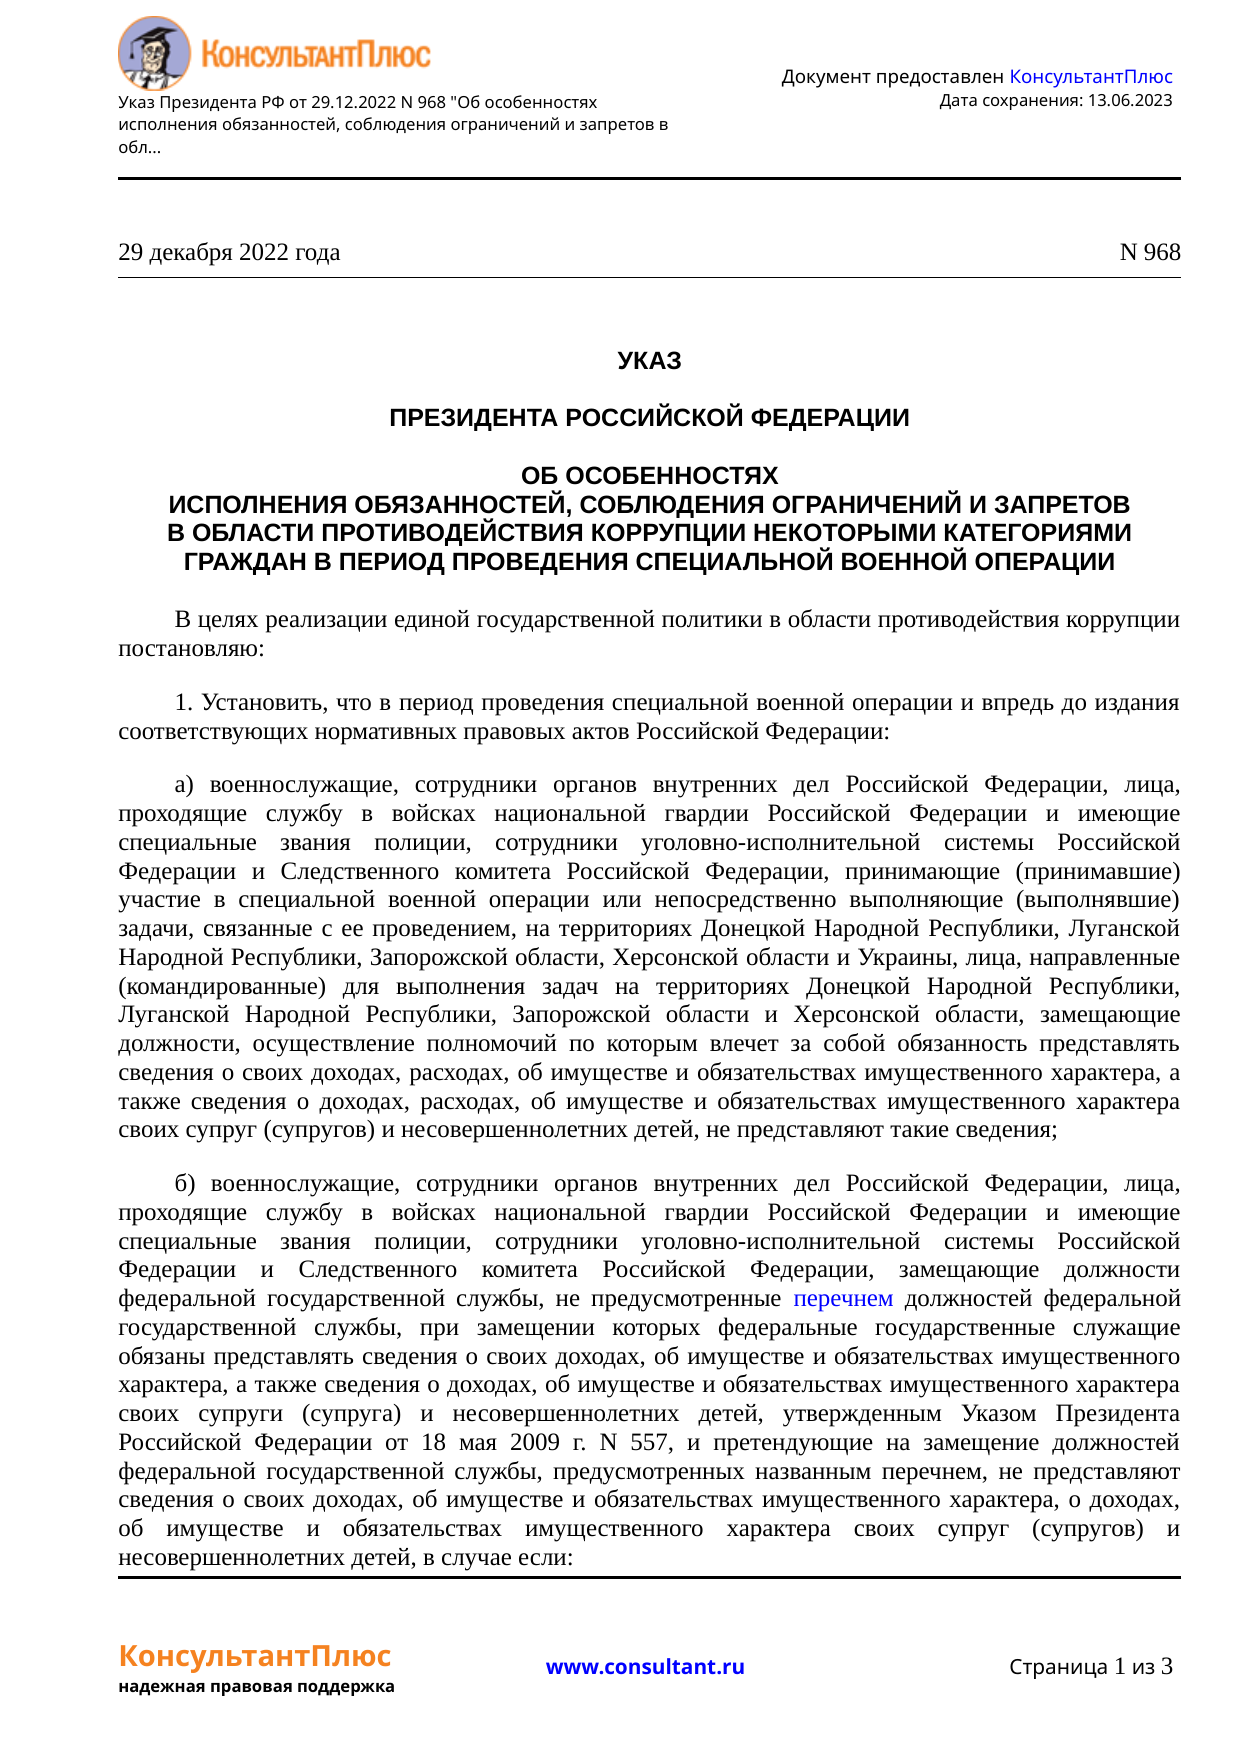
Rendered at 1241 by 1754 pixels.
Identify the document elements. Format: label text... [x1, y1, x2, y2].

text 1. Установить, что в период проведения специальной военной операции и впредь до издания соответствующих нормативных правовых актов Российской Федерации: [118, 687, 1181, 744]
table_header N 968 [650, 237, 1181, 266]
title УКАЗ [118, 346, 1181, 374]
text а) военнослужащие, сотрудники органов внутренних дел Российской Федерации, лица, проходящие службу в войсках национальной гвардии Российской Федерации и имеющие специальные звания полиции, сотрудники уголовно-исполнительной системы Российской Федерации и Следственного комитета Российской Федерации, принимающие (принимавшие) участие в специальной военной операции или непосредственно выполняющие (выполнявшие) задачи, связанные с ее проведением, на территориях Донецкой Народной Республики, Луганской Народной Республики, Запорожской области, Херсонской области и Украины, лица, направленные (командированные) для выполнения задач на территориях Донецкой Народной Республики, Луганской Народной Республики, Запорожской области и Херсонской области, замещающие должности, осуществление полномочий по которым влечет за собой обязанность представлять сведения о своих доходах, расходах, об имуществе и обязательствах имущественного характера, а также сведения о доходах, расходах, об имуществе и обязательствах имущественного характера своих супруг (супругов) и несовершеннолетних детей, не представляют такие сведения; [118, 769, 1181, 1143]
title ИСПОЛНЕНИЯ ОБЯЗАННОСТЕЙ, СОБЛЮДЕНИЯ ОГРАНИЧЕНИЙ И ЗАПРЕТОВ [118, 489, 1181, 518]
text В целях реализации единой государственной политики в области противодействия коррупции постановляю: [118, 604, 1181, 662]
title ГРАЖДАН В ПЕРИОД ПРОВЕДЕНИЯ СПЕЦИАЛЬНОЙ ВОЕННОЙ ОПЕРАЦИИ [118, 547, 1181, 576]
title В ОБЛАСТИ ПРОТИВОДЕЙСТВИЯ КОРРУПЦИИ НЕКОТОРЫМИ КАТЕГОРИЯМИ [118, 518, 1181, 547]
title ПРЕЗИДЕНТА РОССИЙСКОЙ ФЕДЕРАЦИИ [118, 403, 1181, 432]
title ОБ ОСОБЕННОСТЯХ [118, 461, 1181, 489]
picture [118, 16, 431, 91]
text б) военнослужащие, сотрудники органов внутренних дел Российской Федерации, лица, проходящие службу в войсках национальной гвардии Российской Федерации и имеющие специальные звания полиции, сотрудники уголовно-исполнительной системы Российской Федерации и Следственного комитета Российской Федерации, замещающие должности федеральной государственной службы, не предусмотренные перечнем должностей федеральной государственной службы, при замещении которых федеральные государственные служащие обязаны представлять сведения о своих доходах, об имуществе и обязательствах имущественного характера, а также сведения о доходах, об имуществе и обязательствах имущественного характера своих супруги (супруга) и несовершеннолетних детей, утвержденным Указом Президента Российской Федерации от 18 мая 2009 г. N 557, и претендующие на замещение должностей федеральной государственной службы, предусмотренных названным перечнем, не представляют сведения о своих доходах, об имуществе и обязательствах имущественного характера, о доходах, об имуществе и обязательствах имущественного характера своих супруг (супругов) и несовершеннолетних детей, в случае если: [118, 1168, 1181, 1571]
table_header 29 декабря 2022 года [118, 237, 649, 266]
